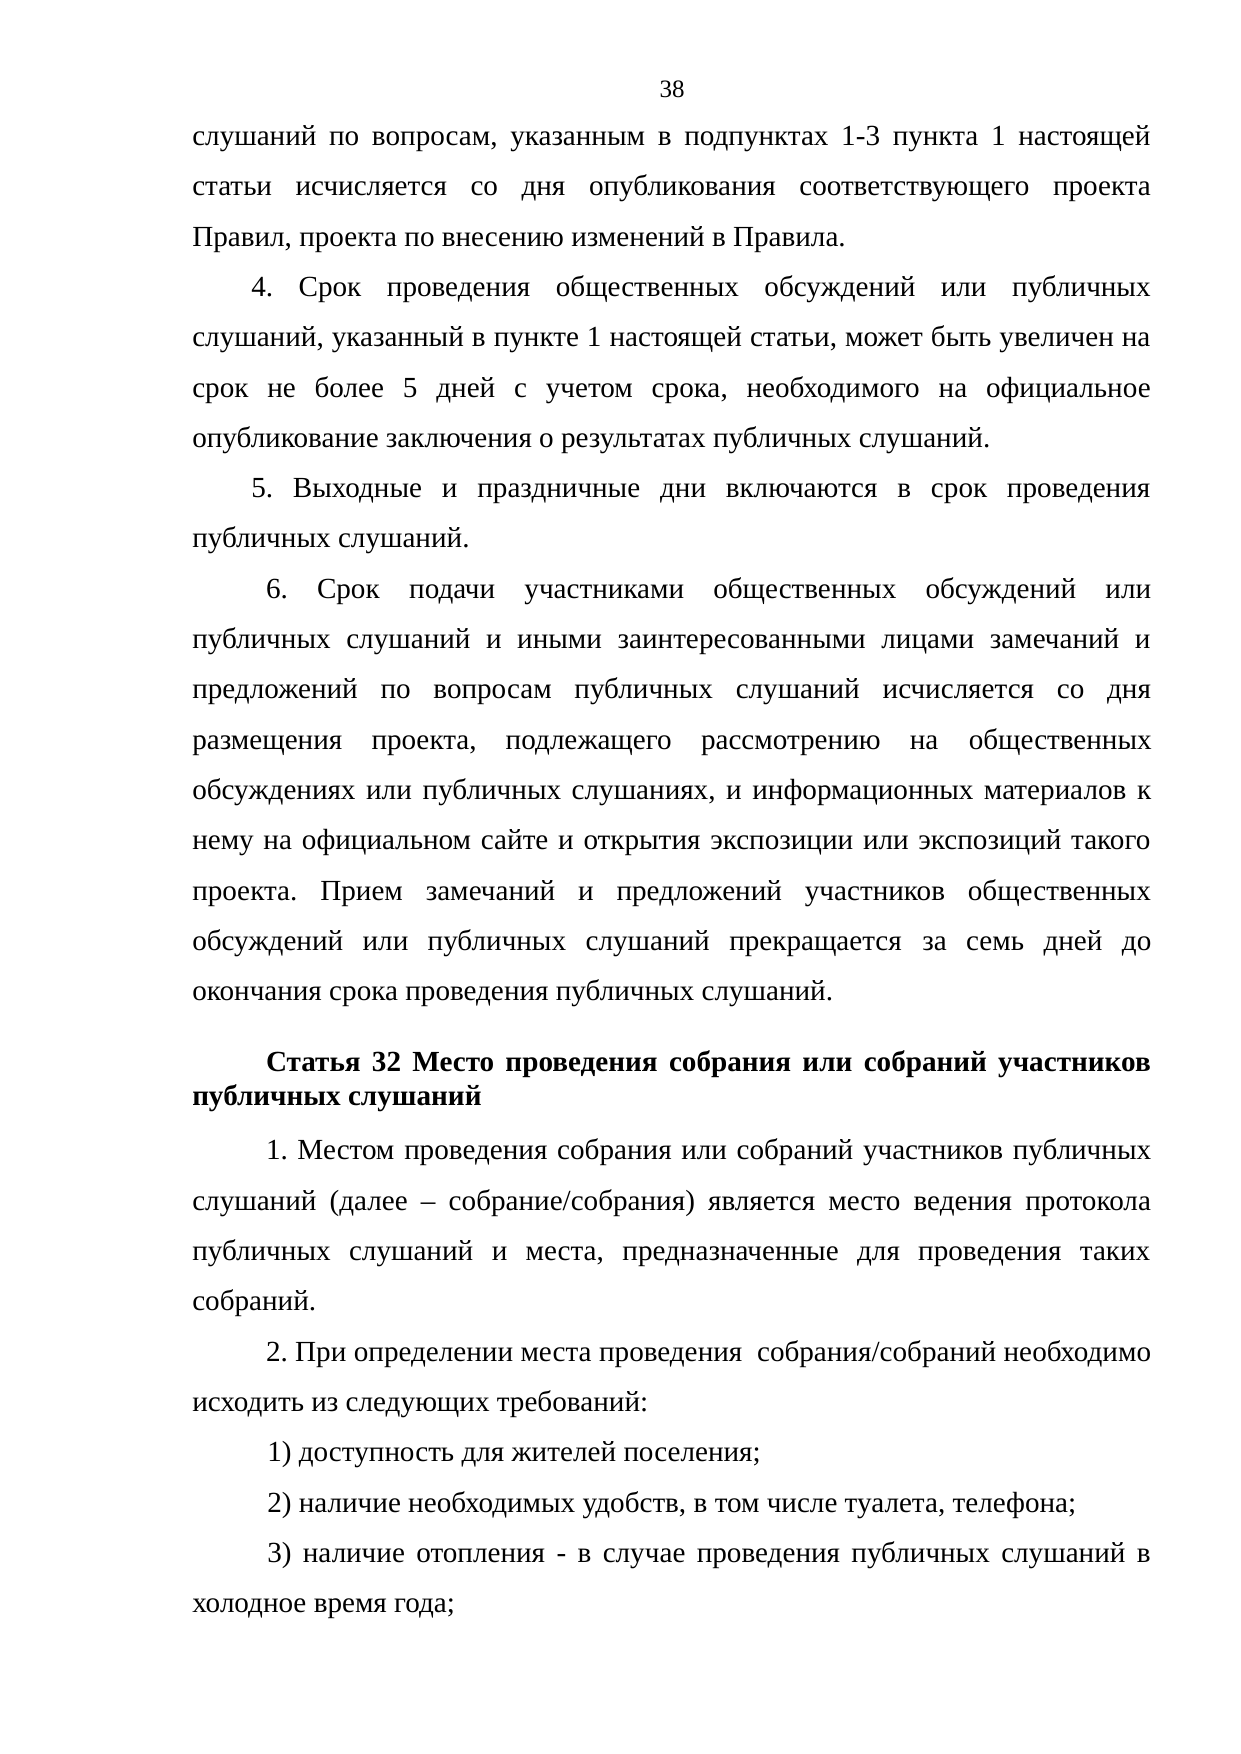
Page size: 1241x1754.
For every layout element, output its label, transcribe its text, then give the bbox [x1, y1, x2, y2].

text 3) наличие отопления - в случае проведения публичных слушаний в холодное время года; [192, 1535, 1152, 1619]
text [192, 118, 1152, 252]
text 2. При определении места проведения собрания/собраний необходимо исходить из следующих требований: [192, 1334, 1152, 1418]
text 6. Срок подачи участниками общественных обсуждений или публичных слушаний и иными заинтересованными лицами замечаний и предложений по вопросам публичных слушаний исчисляется со дня размещения проекта, подлежащего рассмотрению на общественных обсуждениях или публичных слушаниях, и информационных материалов к нему на официальном сайте и открытия экспозиции или экспозиций такого проекта. Прием замечаний и предложений участников общественных обсуждений или публичных слушаний прекращается за семь дней до окончания срока проведения публичных слушаний. [192, 571, 1152, 1007]
text 2) наличие необходимых удобств, в том числе туалета, телефона; [192, 1485, 1152, 1518]
text 4. Срок проведения общественных обсуждений или публичных слушаний, указанный в пункте 1 настоящей статьи, может быть увеличен на срок не более 5 дней с учетом срока, необходимого на официальное опубликование заключения о результатах публичных слушаний. [192, 269, 1152, 453]
text 5. Выходные и праздничные дни включаются в срок проведения публичных слушаний. [192, 470, 1152, 554]
text 1. Местом проведения собрания или собраний участников публичных слушаний (далее – собрание/собрания) является место ведения протокола публичных слушаний и места, предназначенные для проведения таких собраний. [192, 1132, 1152, 1317]
text 1) доступность для жителей поселения; [192, 1434, 1152, 1468]
subtitle Статья 32 Место проведения собрания или собраний участников публичных слушаний [192, 1044, 1152, 1112]
